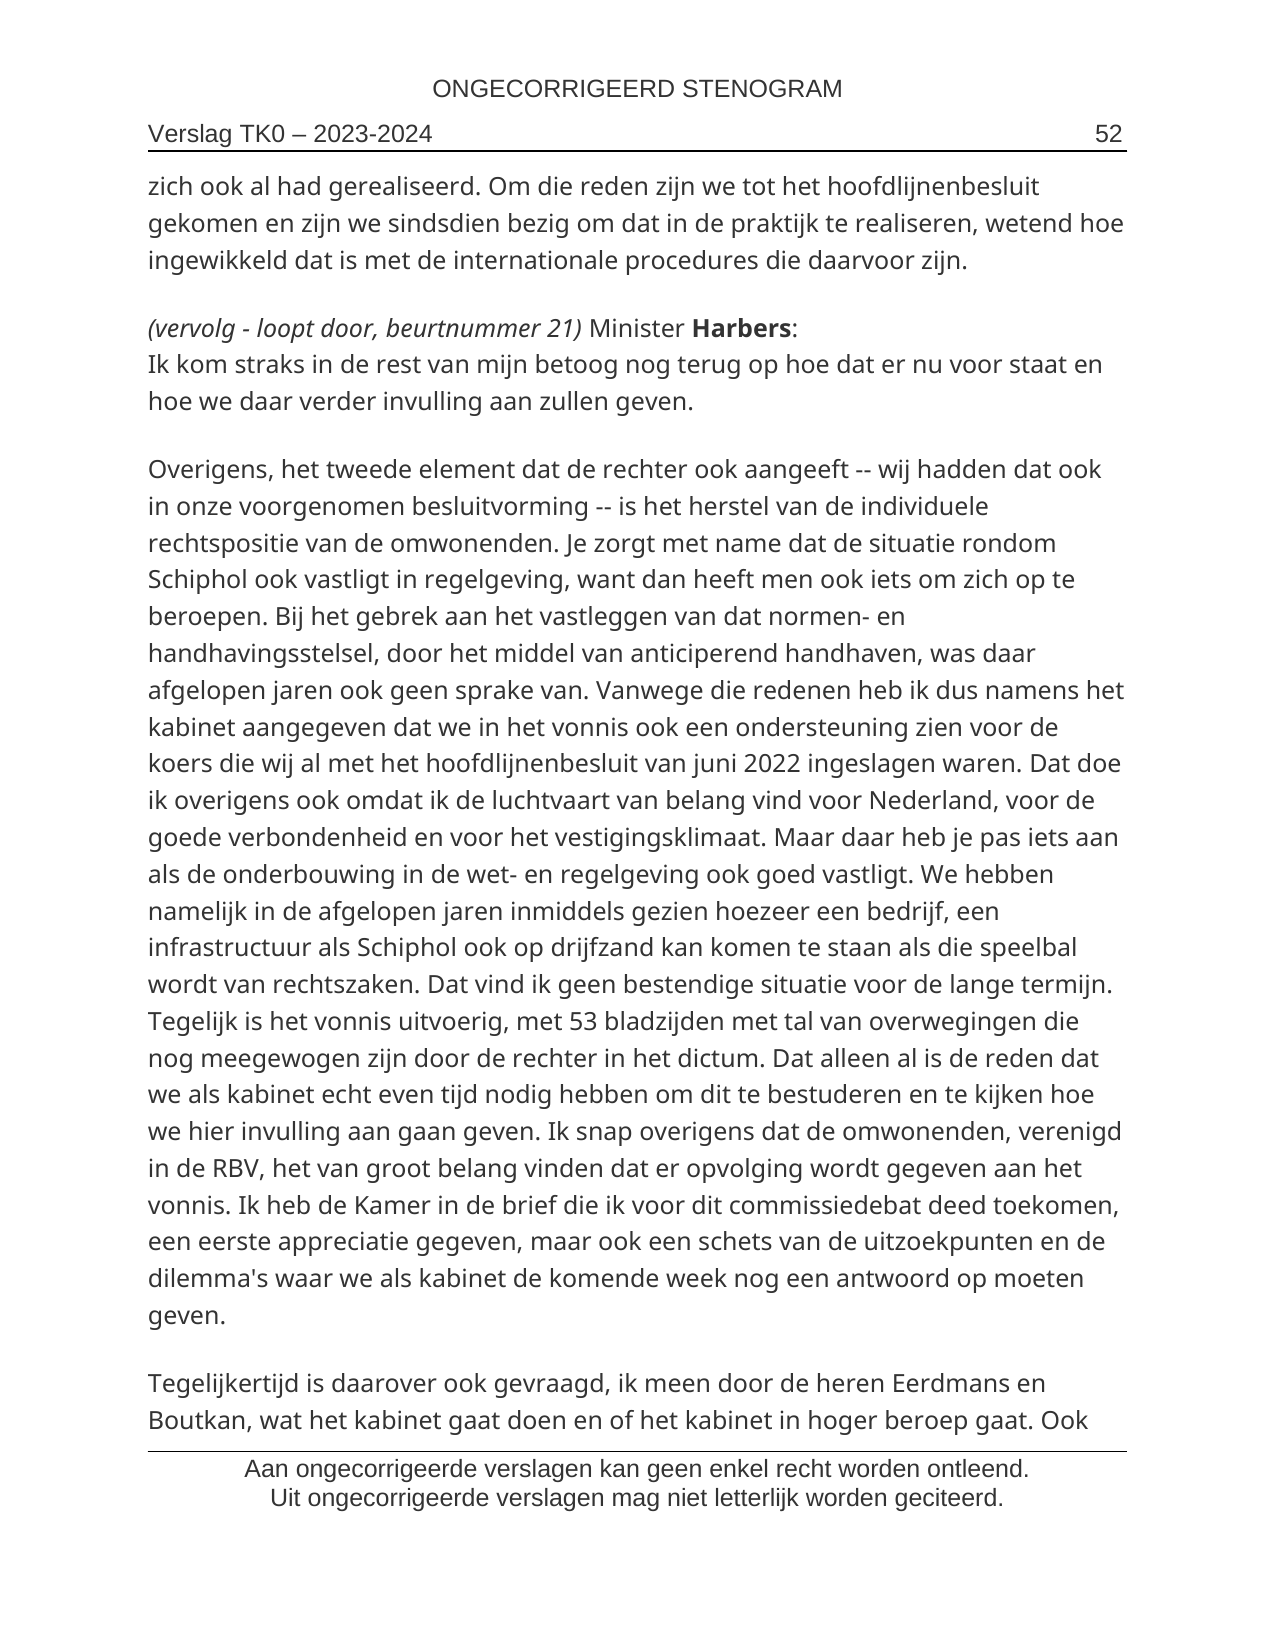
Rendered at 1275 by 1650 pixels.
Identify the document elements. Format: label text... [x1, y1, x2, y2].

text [148, 1366, 1127, 1436]
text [148, 169, 1127, 276]
text (vervolg - loopt door, beurtnummer 21) Minister Harbers: Ik kom straks in de rest van mijn betoog nog terug op hoe dat er nu voor staat en hoe we daar verder invulling aan zullen geven. [148, 310, 1127, 418]
text Overigens, het tweede element dat de rechter ook aangeeft -- wij hadden dat ook in onze voorgenomen besluitvorming -- is het herstel van de individuele rechtspositie van de omwonenden. Je zorgt met name dat de situatie rondom Schiphol ook vastligt in regelgeving, want dan heeft men ook iets om zich op te beroepen. Bij het gebrek aan het vastleggen van dat normen- en handhavingsstelsel, door het middel van anticiperend handhaven, was daar afgelopen jaren ook geen sprake van. Vanwege die redenen heb ik dus namens het kabinet aangegeven dat we in het vonnis ook een ondersteuning zien voor de koers die wij al met het hoofdlijnenbesluit van juni 2022 ingeslagen waren. Dat doe ik overigens ook omdat ik de luchtvaart van belang vind voor Nederland, voor de goede verbondenheid en voor het vestigingsklimaat. Maar daar heb je pas iets aan als de onderbouwing in de wet- en regelgeving ook goed vastligt. We hebben namelijk in de afgelopen jaren inmiddels gezien hoezeer een bedrijf, een infrastructuur als Schiphol ook op drijfzand kan komen te staan als die speelbal wordt van rechtszaken. Dat vind ik geen bestendige situatie voor de lange termijn. Tegelijk is het vonnis uitvoerig, met 53 bladzijden met tal van overwegingen die nog meegewogen zijn door de rechter in het dictum. Dat alleen al is de reden dat we als kabinet echt even tijd nodig hebben om dit te bestuderen en te kijken hoe we hier invulling aan gaan geven. Ik snap overigens dat de omwonenden, verenigd in de RBV, het van groot belang vinden dat er opvolging wordt gegeven aan het vonnis. Ik heb de Kamer in de brief die ik voor dit commissiedebat deed toekomen, een eerste appreciatie gegeven, maar ook een schets van de uitzoekpunten en de dilemma's waar we als kabinet de komende week nog een antwoord op moeten geven. [148, 452, 1127, 1332]
